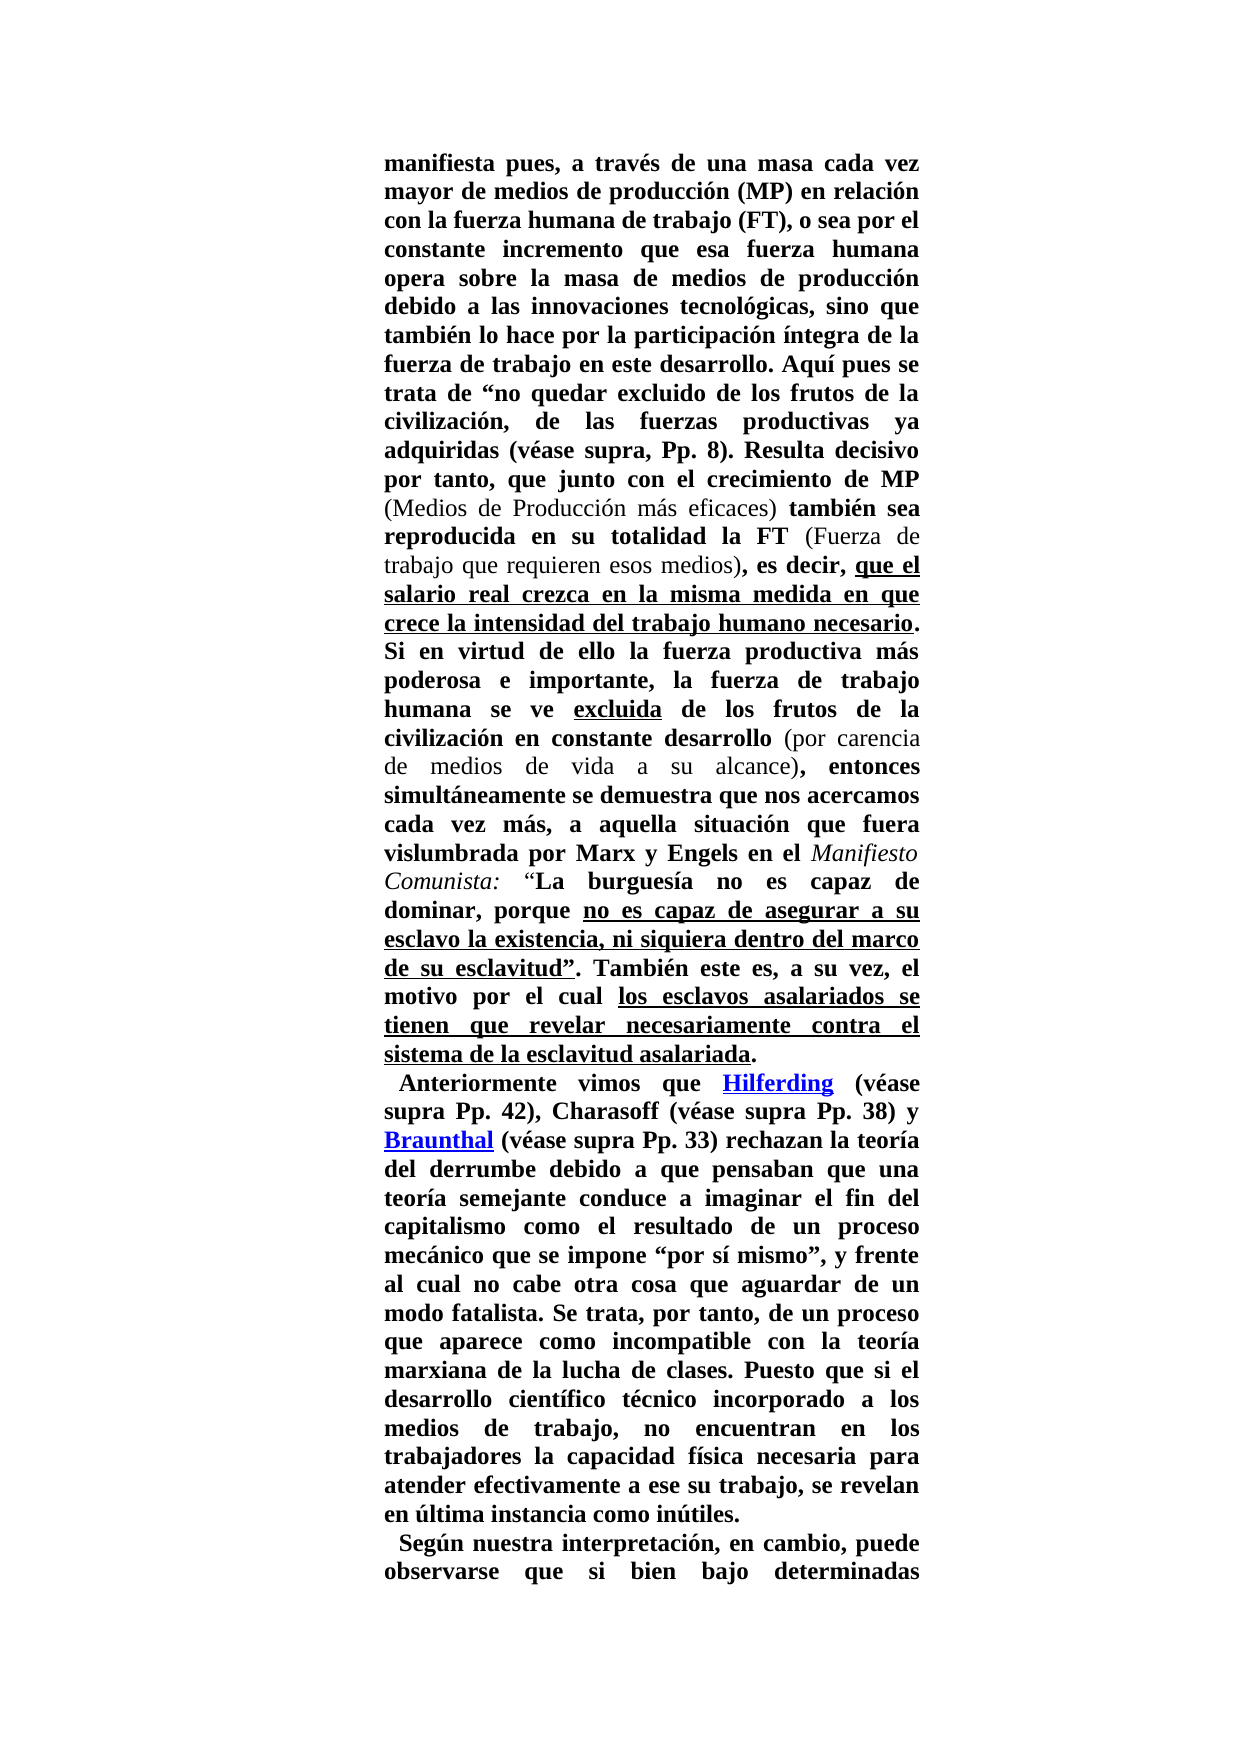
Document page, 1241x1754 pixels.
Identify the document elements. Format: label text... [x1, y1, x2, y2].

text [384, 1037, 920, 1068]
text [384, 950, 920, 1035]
text Anteriormente vimos que Hilferding (véase supra Pp. 42), Charasoff (véase supra Pp. 38) y Braunthal (véase supra Pp. 33) rechazan la teoría del derrumbe debido a que pensaban que una teoría semejante conduce a imaginar el fin del capitalismo como el resultado de un proceso mecánico que se impone “por sí mismo”, y frente al cual no cabe otra cosa que aguardar de un modo fatalista. Se trata, por tanto, de un proceso que aparece como incompatible con la teoría marxiana de la lucha de clases. Puesto que si el desarrollo científico técnico incorporado a los medios de trabajo, no encuentran en los trabajadores la capacidad física necesaria para atender efectivamente a ese su trabajo, se revelan en última instancia como inútiles. [384, 1068, 920, 1528]
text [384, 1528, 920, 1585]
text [384, 148, 920, 604]
